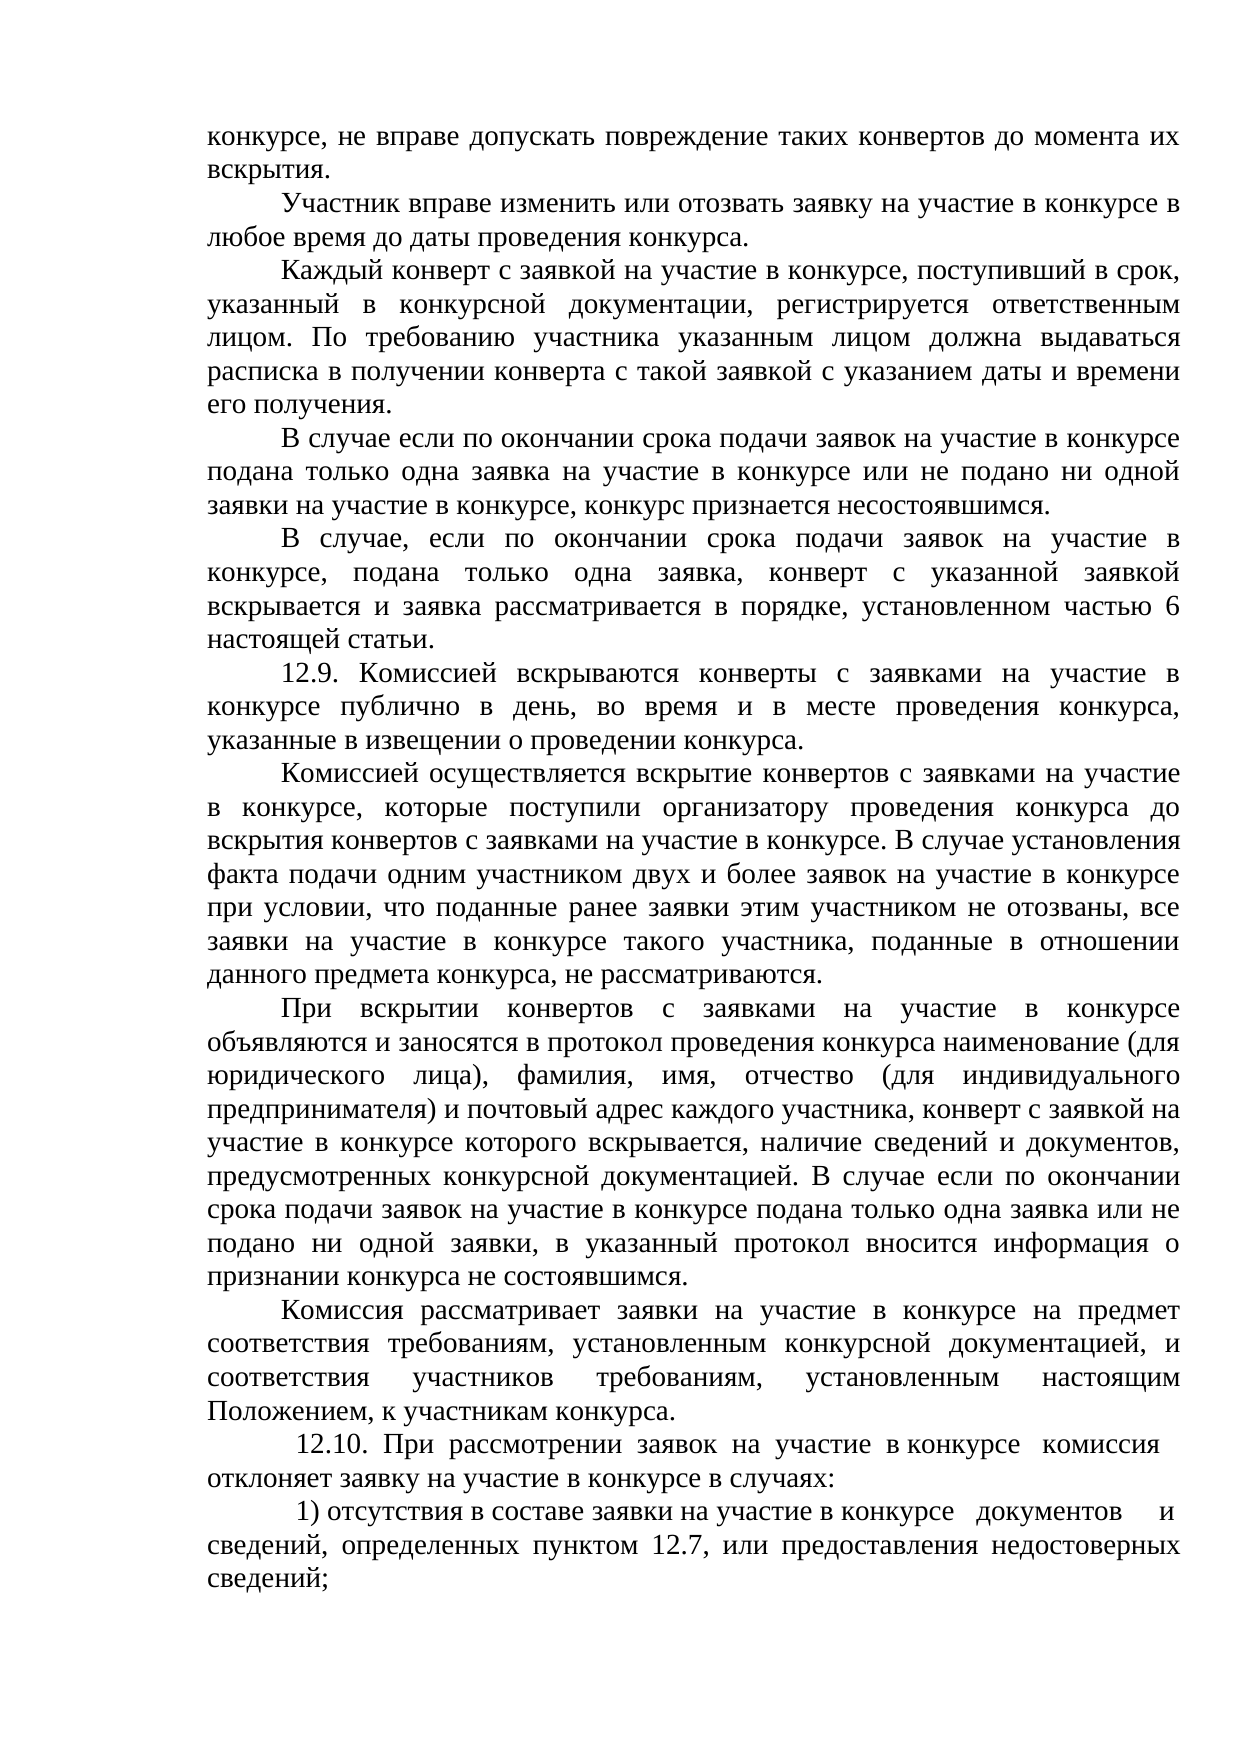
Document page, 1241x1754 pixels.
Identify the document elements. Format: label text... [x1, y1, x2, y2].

text конкурсе, не вправе допускать повреждение таких конвертов до момента их вскрытия. [207, 118, 1181, 185]
text Каждый конверт с заявкой на участие в конкурсе, поступивший в срок, указанный в конкурсной документации, регистрируется ответственным лицом. По требованию участника указанным лицом должна выдаваться расписка в получении конверта с такой заявкой с указанием даты и времени его получения. [207, 252, 1181, 420]
text Комиссия рассматривает заявки на участие в конкурсе на предмет соответствия требованиям, установленным конкурсной документацией, и соответствия участников требованиям, установленным настоящим Положением, к участникам конкурса. [207, 1292, 1181, 1426]
text 1) отсутствия в составе заявки на участие в конкурсе документов и [295, 1493, 1181, 1527]
text 12.9. Комиссией вскрываются конверты с заявками на участие в конкурсе публично в день, во время и в месте проведения конкурса, указанные в извещении о проведении конкурса. [207, 655, 1181, 755]
text отклоняет заявку на участие в конкурсе в случаях: [207, 1460, 1181, 1493]
text 12.10. При рассмотрении заявок на участие в конкурсе комиссия [295, 1426, 1181, 1460]
text сведений, определенных пунктом 12.7, или предоставления недостоверных сведений; [207, 1527, 1181, 1594]
text Комиссией осуществляется вскрытие конвертов с заявками на участие в конкурсе, которые поступили организатору проведения конкурса до вскрытия конвертов с заявками на участие в конкурсе. В случае установления факта подачи одним участником двух и более заявок на участие в конкурсе при условии, что поданные ранее заявки этим участником не отозваны, все заявки на участие в конкурсе такого участника, поданные в отношении данного предмета конкурса, не рассматриваются. [207, 755, 1181, 990]
text В случае, если по окончании срока подачи заявок на участие в конкурсе, подана только одна заявка, конверт с указанной заявкой вскрывается и заявка рассматривается в порядке, установленном частью 6 настоящей статьи. [207, 521, 1181, 655]
text При вскрытии конвертов с заявками на участие в конкурсе объявляются и заносятся в протокол проведения конкурса наименование (для юридического лица), фамилия, имя, отчество (для индивидуального предпринимателя) и почтовый адрес каждого участника, конверт с заявкой на участие в конкурсе которого вскрывается, наличие сведений и документов, предусмотренных конкурсной документацией. В случае если по окончании срока подачи заявок на участие в конкурсе подана только одна заявка или не подано ни одной заявки, в указанный протокол вносится информация о признании конкурса не состоявшимся. [207, 990, 1181, 1292]
text Участник вправе изменить или отозвать заявку на участие в конкурсе в любое время до даты проведения конкурса. [207, 185, 1181, 252]
text В случае если по окончании срока подачи заявок на участие в конкурсе подана только одна заявка на участие в конкурсе или не подано ни одной заявки на участие в конкурсе, конкурс признается несостоявшимся. [207, 420, 1181, 521]
